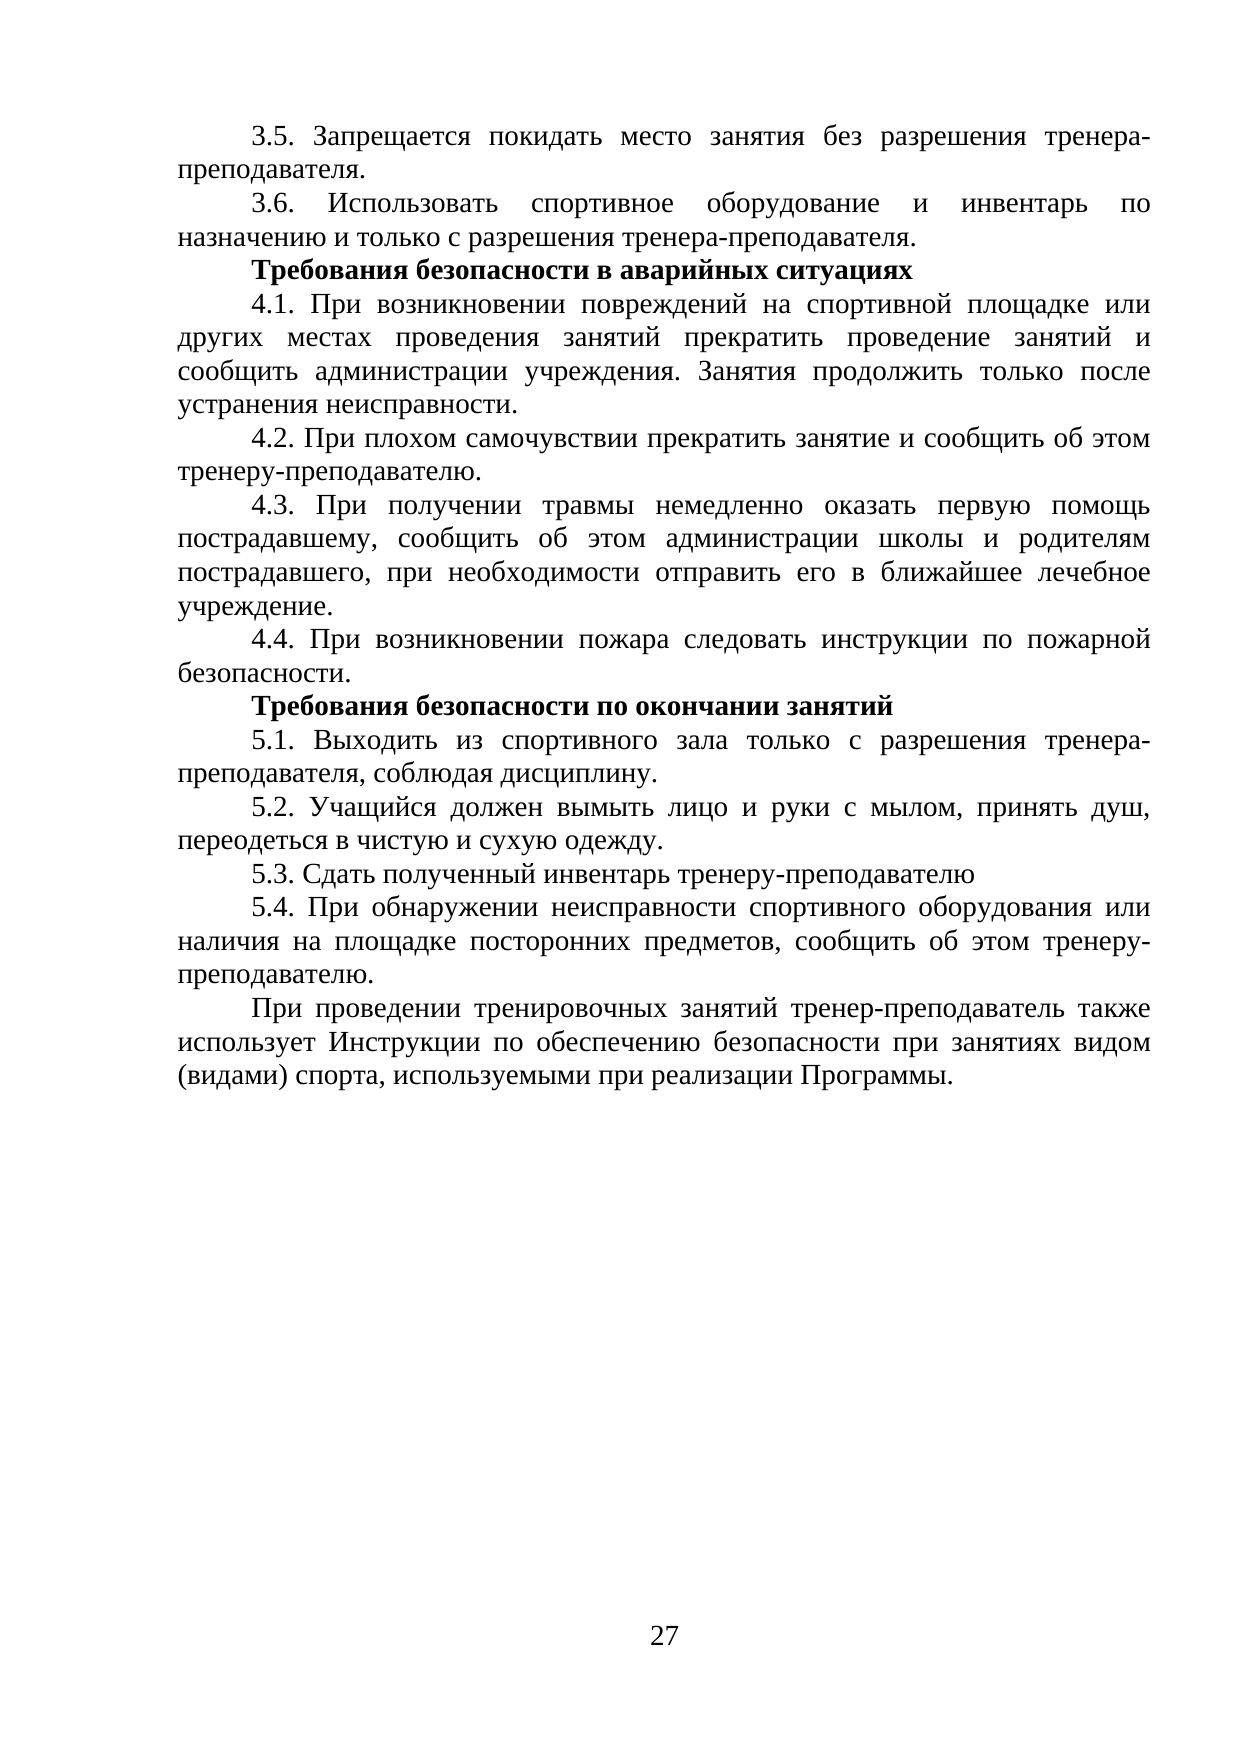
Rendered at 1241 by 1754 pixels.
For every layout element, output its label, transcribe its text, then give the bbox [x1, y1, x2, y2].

text 3.5. Запрещается покидать место занятия без разрешения тренера-преподавателя. [177, 118, 1152, 185]
text 4.3. При получении травмы немедленно оказать первую помощь пострадавшему, сообщить об этом администрации школы и родителям пострадавшего, при необходимости отправить его в ближайшее лечебное учреждение. [177, 487, 1152, 621]
text 3.6. Использовать спортивное оборудование и инвентарь по назначению и только с разрешения тренера-преподавателя. [177, 185, 1152, 252]
text 4.2. При плохом самочувствии прекратить занятие и сообщить об этом тренеру-преподавателю. [177, 420, 1152, 487]
text Требования безопасности по окончании занятий [177, 688, 1152, 722]
text 5.2. Учащийся должен вымыть лицо и руки с мылом, принять душ, переодеться в чистую и сухую одежду. [177, 789, 1152, 856]
text Требования безопасности в аварийных ситуациях [177, 252, 1152, 286]
text При проведении тренировочных занятий тренер-преподаватель также использует Инструкции по обеспечению безопасности при занятиях видом (видами) спорта, используемыми при реализации Программы. [177, 990, 1152, 1091]
text 4.1. При возникновении повреждений на спортивной площадке или других местах проведения занятий прекратить проведение занятий и сообщить администрации учреждения. Занятия продолжить только после устранения неисправности. [177, 286, 1152, 420]
text 5.4. При обнаружении неисправности спортивного оборудования или наличия на площадке посторонних предметов, сообщить об этом тренеру-преподавателю. [177, 889, 1152, 990]
text 4.4. При возникновении пожара следовать инструкции по пожарной безопасности. [177, 621, 1152, 688]
text 5.1. Выходить из спортивного зала только с разрешения тренера-преподавателя, соблюдая дисциплину. [177, 722, 1152, 789]
text 5.3. Сдать полученный инвентарь тренеру-преподавателю [177, 856, 1152, 889]
